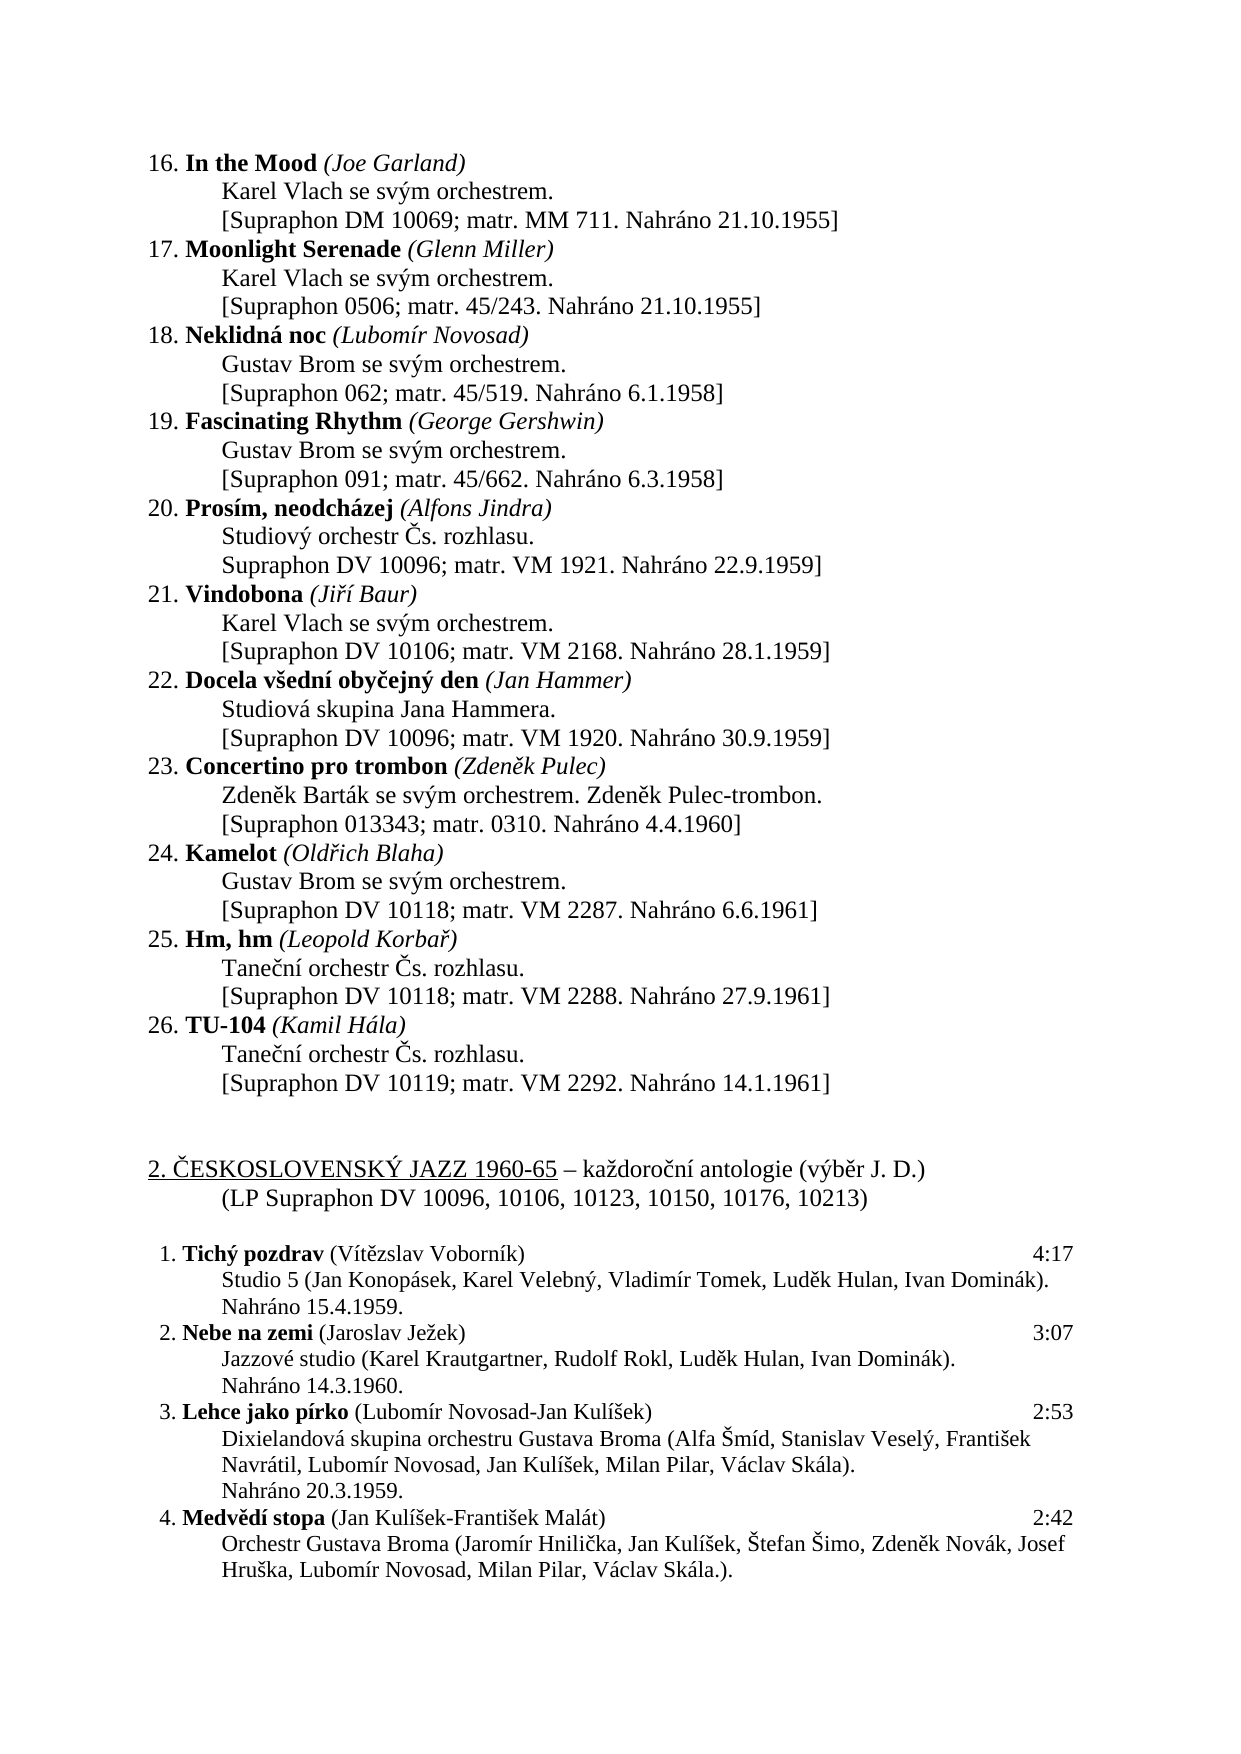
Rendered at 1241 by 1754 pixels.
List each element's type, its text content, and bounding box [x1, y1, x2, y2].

text Orchestr Gustava Broma (Jaromír Hnilička, Jan Kulíšek, Štefan Šimo, Zdeněk Novák, Josef [148, 1530, 1093, 1556]
text Supraphon DV 10096; matr. VM 1921. Nahráno 22.9.1959] [148, 550, 1093, 579]
text Studiová skupina Jana Hammera. [148, 694, 1093, 723]
text Zdeněk Barták se svým orchestrem. Zdeněk Pulec-trombon. [148, 780, 1093, 809]
text 4. Medvědí stopa (Jan Kulíšek-František Malát) 2:42 [148, 1504, 1093, 1530]
text Jazzové studio (Karel Krautgartner, Rudolf Rokl, Luděk Hulan, Ivan Dominák). [148, 1346, 1093, 1372]
text [Supraphon DV 10096; matr. VM 1920. Nahráno 30.9.1959] [148, 723, 1093, 751]
text Karel Vlach se svým orchestrem. [148, 263, 1093, 291]
text Karel Vlach se svým orchestrem. [148, 608, 1093, 636]
text [Supraphon 062; matr. 45/519. Nahráno 6.1.1958] [148, 378, 1093, 406]
text Taneční orchestr Čs. rozhlasu. [148, 953, 1093, 981]
text [Supraphon DM 10069; matr. MM 711. Nahráno 21.10.1955] [148, 205, 1093, 234]
text 16. In the Mood (Joe Garland) [148, 148, 1093, 176]
text Nahráno 20.3.1959. [148, 1477, 1093, 1504]
text [Supraphon 0506; matr. 45/243. Nahráno 21.10.1955] [148, 291, 1093, 320]
text [Supraphon DV 10118; matr. VM 2287. Nahráno 6.6.1961] [148, 895, 1093, 924]
text Studio 5 (Jan Konopásek, Karel Velebný, Vladimír Tomek, Luděk Hulan, Ivan Dominák). [148, 1266, 1093, 1293]
text Karel Vlach se svým orchestrem. [148, 176, 1093, 205]
text Nahráno 15.4.1959. [148, 1293, 1093, 1319]
text [Supraphon 091; matr. 45/662. Nahráno 6.3.1958] [148, 464, 1093, 493]
text 17. Moonlight Serenade (Glenn Miller) [148, 234, 1093, 263]
text 1. Tichý pozdrav (Vítězslav Voborník) 4:17 [148, 1240, 1093, 1266]
text (LP Supraphon DV 10096, 10106, 10123, 10150, 10176, 10213) [148, 1183, 1093, 1211]
text Hruška, Lubomír Novosad, Milan Pilar, Václav Skála.). [148, 1556, 1093, 1583]
text 19. Fascinating Rhythm (George Gershwin) [148, 406, 1093, 435]
text [Supraphon DV 10106; matr. VM 2168. Nahráno 28.1.1959] [148, 636, 1093, 665]
text 2. ČESKOSLOVENSKÝ JAZZ 1960-65 – každoroční antologie (výběr J. D.) [148, 1154, 1093, 1183]
text [Supraphon DV 10118; matr. VM 2288. Nahráno 27.9.1961] [148, 981, 1093, 1010]
text 25. Hm, hm (Leopold Korbař) [148, 924, 1093, 953]
text Gustav Brom se svým orchestrem. [148, 435, 1093, 464]
text Gustav Brom se svým orchestrem. [148, 349, 1093, 378]
text 20. Prosím, neodcházej (Alfons Jindra) [148, 493, 1093, 521]
text 21. Vindobona (Jiří Baur) [148, 579, 1093, 608]
text 3. Lehce jako pírko (Lubomír Novosad-Jan Kulíšek) 2:53 [148, 1398, 1093, 1424]
text Taneční orchestr Čs. rozhlasu. [148, 1039, 1093, 1068]
text Studiový orchestr Čs. rozhlasu. [148, 521, 1093, 550]
text Gustav Brom se svým orchestrem. [148, 866, 1093, 895]
text 18. Neklidná noc (Lubomír Novosad) [148, 320, 1093, 349]
text 22. Docela všední obyčejný den (Jan Hammer) [148, 665, 1093, 694]
text [Supraphon DV 10119; matr. VM 2292. Nahráno 14.1.1961] [148, 1068, 1093, 1096]
text 23. Concertino pro trombon (Zdeněk Pulec) [148, 751, 1093, 780]
text 2. Nebe na zemi (Jaroslav Ježek) 3:07 [148, 1319, 1093, 1346]
text [Supraphon 013343; matr. 0310. Nahráno 4.4.1960] [148, 809, 1093, 838]
text 24. Kamelot (Oldřich Blaha) [148, 838, 1093, 866]
text 26. TU-104 (Kamil Hála) [148, 1010, 1093, 1039]
text Nahráno 14.3.1960. [148, 1372, 1093, 1398]
text Navrátil, Lubomír Novosad, Jan Kulíšek, Milan Pilar, Václav Skála). [148, 1451, 1093, 1477]
text Dixielandová skupina orchestru Gustava Broma (Alfa Šmíd, Stanislav Veselý, František [148, 1424, 1093, 1451]
